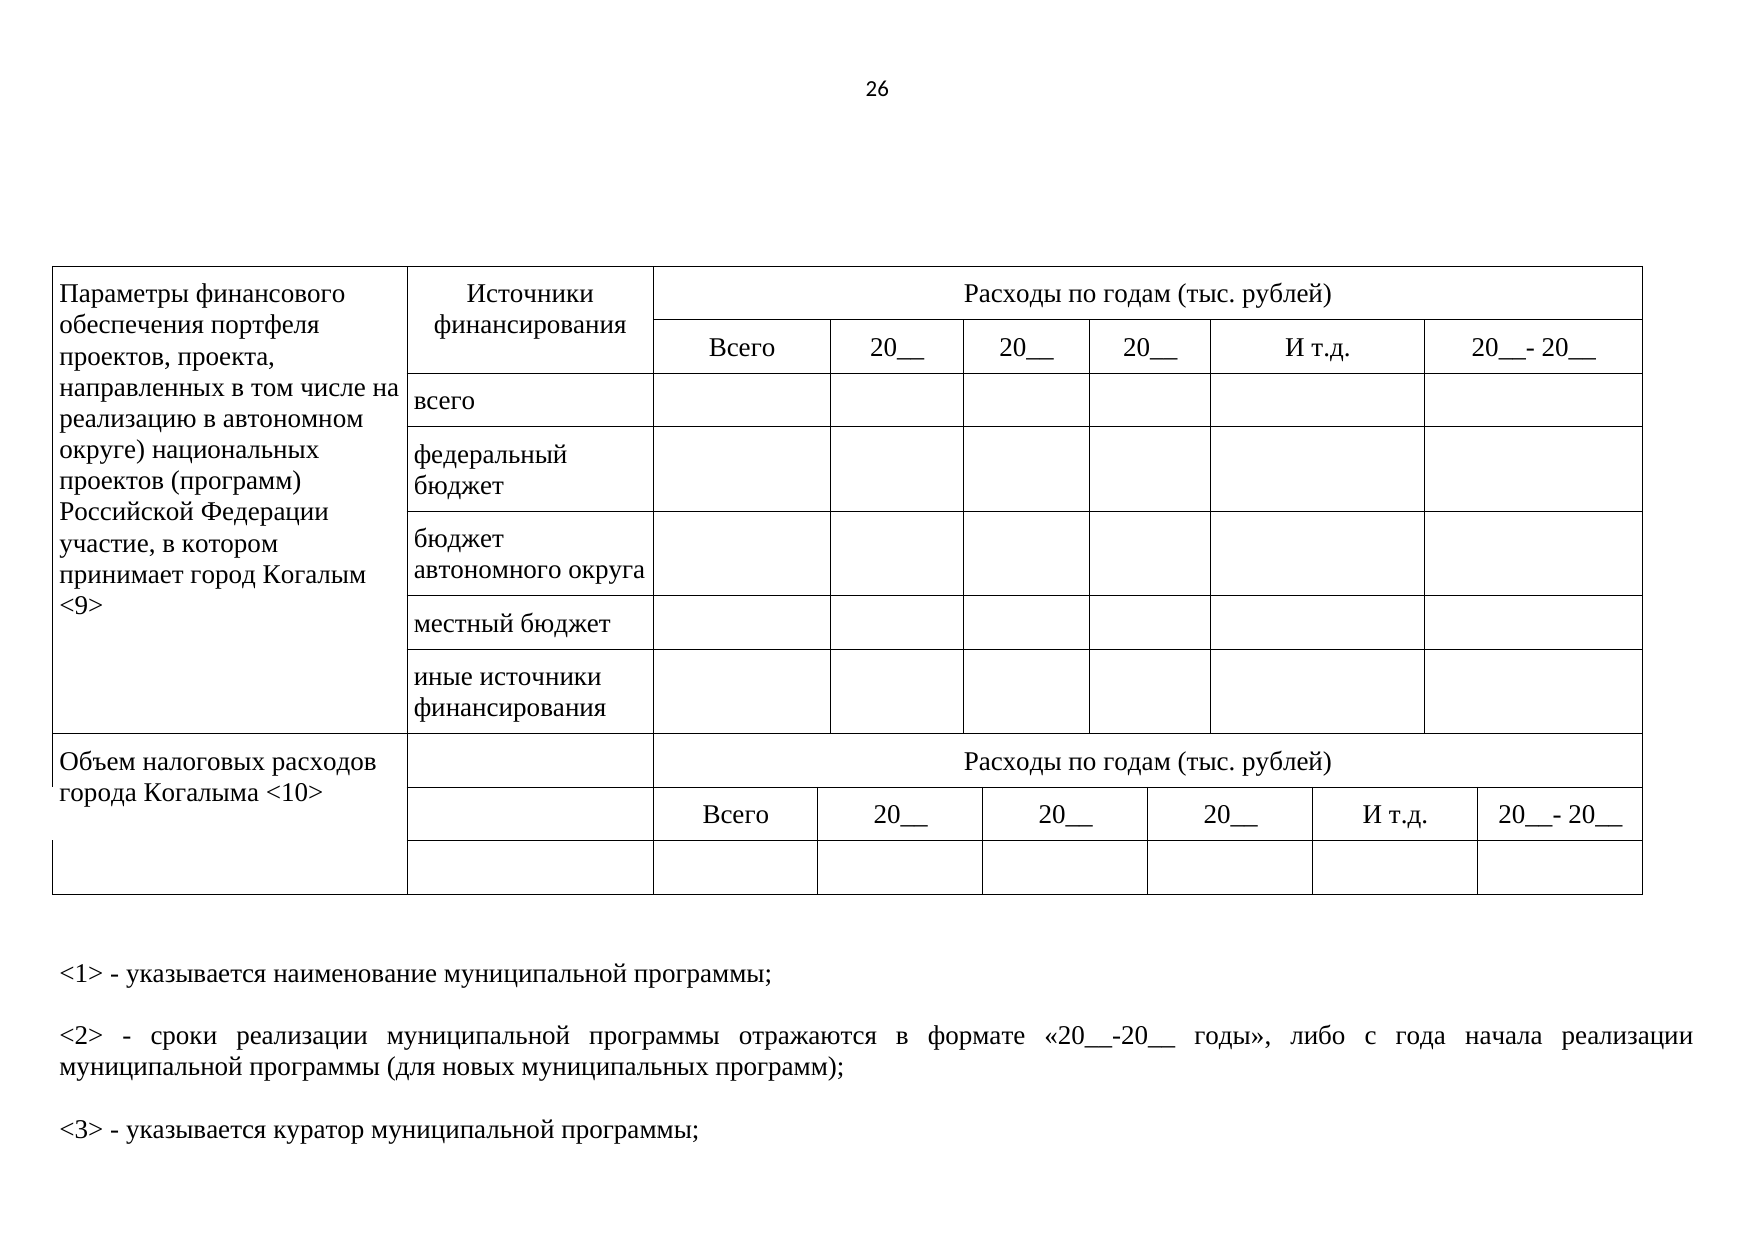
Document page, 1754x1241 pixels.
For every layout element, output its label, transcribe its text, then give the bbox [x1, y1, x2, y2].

table_cell [408, 788, 653, 840]
text <1> - указывается наименование муниципальной программы; [59, 957, 1695, 988]
table_cell местный бюджет [408, 596, 653, 649]
table_cell [1090, 650, 1210, 733]
table_cell [1211, 374, 1424, 426]
table_cell [831, 650, 963, 733]
table_cell [1090, 596, 1210, 649]
table_cell [654, 512, 830, 595]
table_cell [1211, 596, 1424, 649]
table_cell [964, 596, 1089, 649]
table_cell федеральный бюджет [408, 427, 653, 511]
table_cell [1425, 596, 1642, 649]
text <3> - указывается куратор муниципальной программы; [59, 1113, 1695, 1144]
table_cell [831, 596, 963, 649]
table_cell Объем налоговых расходов города Когалыма <10> [53, 734, 407, 787]
table_cell [654, 841, 817, 894]
table_cell [964, 650, 1089, 733]
table_cell 20__- 20__ [1478, 788, 1642, 840]
table_cell [831, 427, 963, 511]
table_cell [1148, 841, 1312, 894]
table_cell [1090, 374, 1210, 426]
table_cell [53, 840, 407, 894]
table_cell Всего [654, 788, 817, 840]
table_cell [1425, 374, 1642, 426]
table_cell Расходы по годам (тыс. рублей) [654, 734, 1642, 787]
table_cell 20__ [1148, 788, 1312, 840]
table_cell [1425, 427, 1642, 511]
table_cell Расходы по годам (тыс. рублей) [654, 267, 1642, 319]
table_cell [408, 841, 653, 894]
text <2> - сроки реализации муниципальной программы отражаются в формате «20__-20__ годы», либо с года начала реализации муниципальной программы (для новых муниципальных программ); [59, 1019, 1695, 1082]
table_cell [1211, 427, 1424, 511]
table_cell бюджет автономного округа [408, 512, 653, 595]
table_cell Параметры финансового обеспечения портфеля проектов, проекта, направленных в том числе на реализацию в автономном округе) национальных проектов (программ) Российской Федерации участие, в котором принимает город Когалым <9> [53, 267, 407, 733]
table_cell Всего [654, 320, 830, 373]
table_cell 20__ [964, 320, 1089, 373]
table_cell [654, 427, 830, 511]
table_cell [1313, 841, 1477, 894]
table_cell [1478, 841, 1642, 894]
table_cell И т.д. [1313, 788, 1477, 840]
table_cell [1425, 650, 1642, 733]
table_cell всего [408, 374, 653, 426]
table_cell [964, 374, 1089, 426]
table_cell [964, 512, 1089, 595]
table_cell 20__ [818, 788, 982, 840]
table_cell [1211, 650, 1424, 733]
table_cell 20__ [1090, 320, 1210, 373]
table_cell [1090, 427, 1210, 511]
table_cell [818, 841, 982, 894]
table_cell 20__- 20__ [1425, 320, 1642, 373]
table_cell [654, 650, 830, 733]
table_cell [831, 374, 963, 426]
table_cell [654, 596, 830, 649]
table_cell [1090, 512, 1210, 595]
table_cell [983, 841, 1147, 894]
table_cell [408, 734, 653, 787]
table_cell [1211, 512, 1424, 595]
table_cell 20__ [983, 788, 1147, 840]
table_cell иные источники финансирования [408, 650, 653, 733]
table_cell [1425, 512, 1642, 595]
table_cell Источники финансирования [408, 267, 653, 373]
table_cell И т.д. [1211, 320, 1424, 373]
table_cell [831, 512, 963, 595]
table_cell [964, 427, 1089, 511]
table_cell 20__ [831, 320, 963, 373]
table_cell [654, 374, 830, 426]
